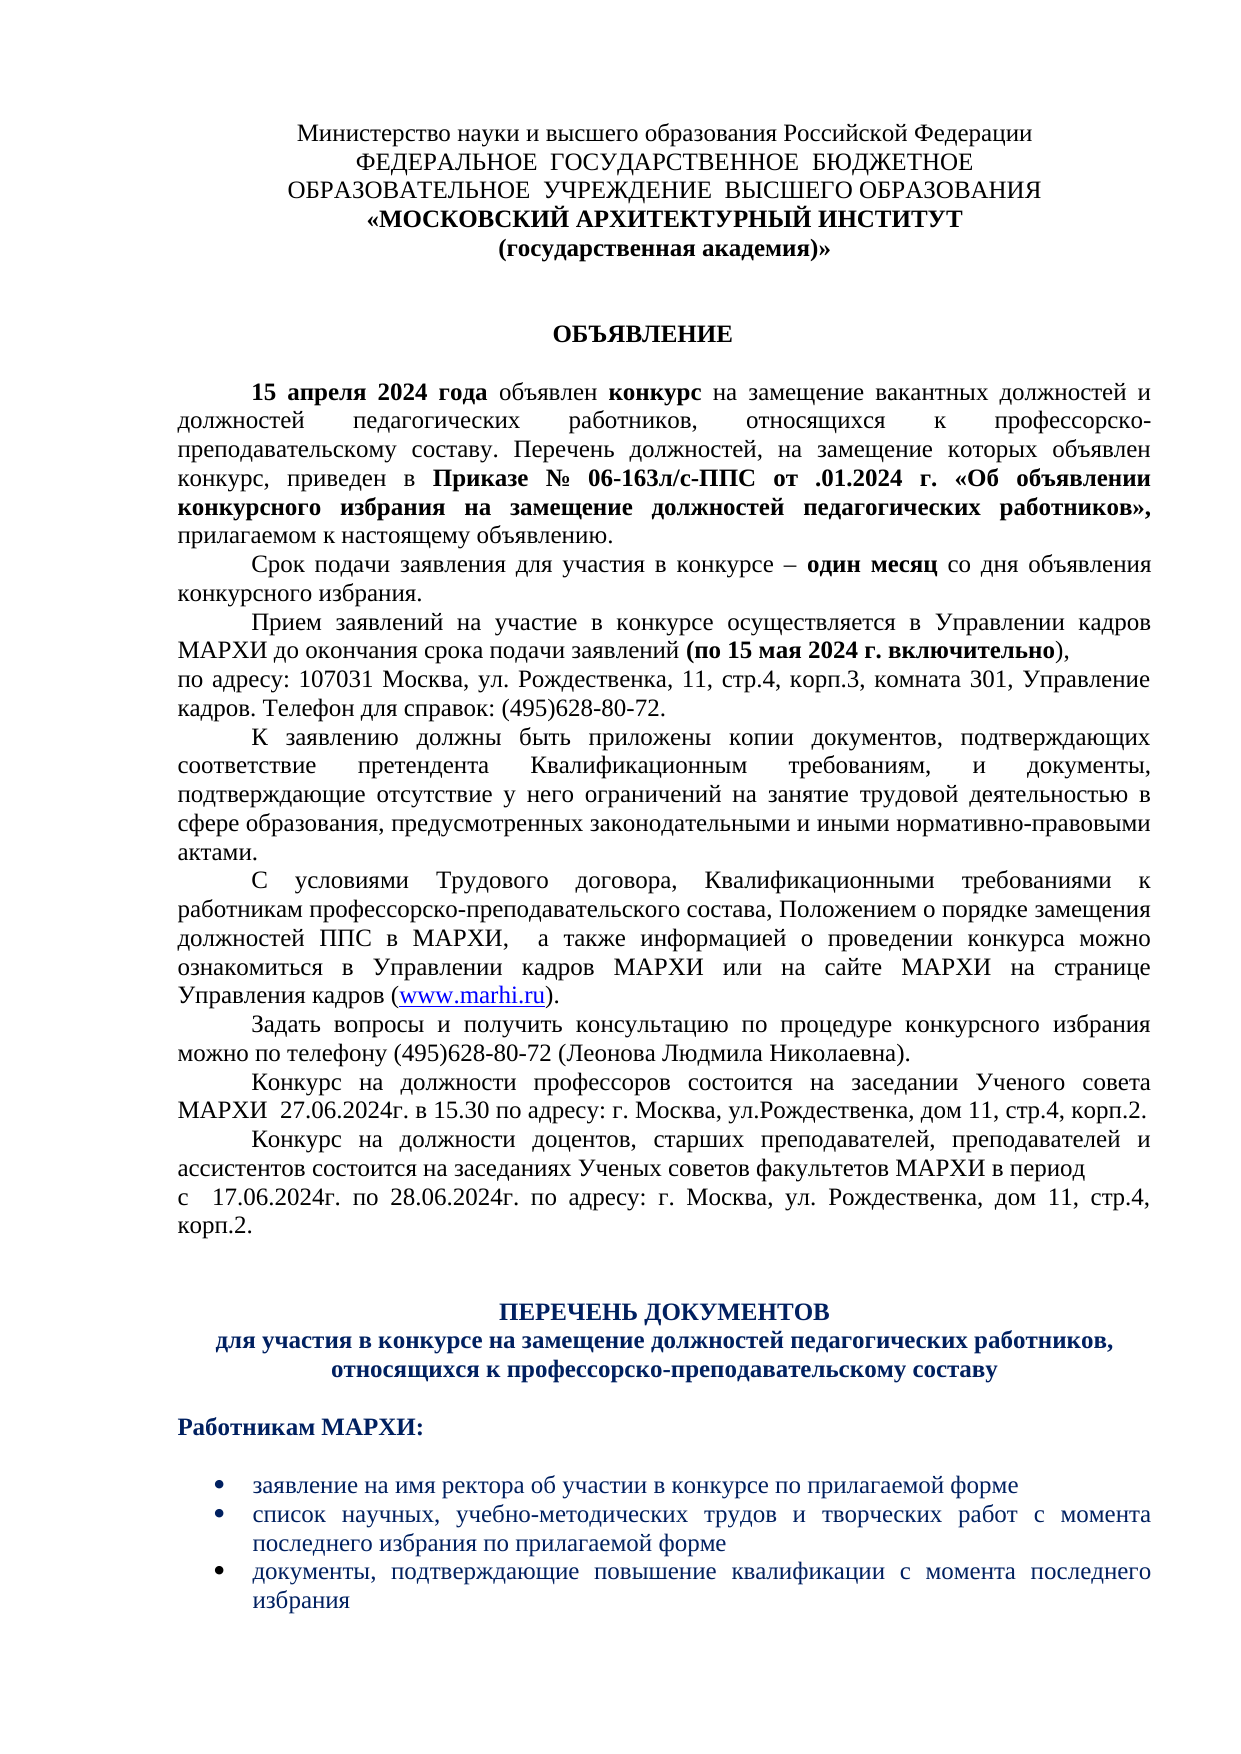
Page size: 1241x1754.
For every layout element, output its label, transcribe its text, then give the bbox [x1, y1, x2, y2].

text Министерство науки и высшего образования Российской Федерации [177, 118, 1152, 147]
text 15 апреля 2024 года объявлен конкурс на замещение вакантных должностей и должностей педагогических работников, относящихся к профессорско-преподавательскому составу. Перечень должностей, на замещение которых объявлен конкурс, приведен в Приказе № 06-163л/с-ППС от .01.2024 г. «Об объявлении конкурсного избрания на замещение должностей педагогических работников», прилагаемом к настоящему объявлению. [177, 377, 1152, 549]
text Конкурс на должности профессоров состоится на заседании Ученого совета МАРХИ 27.06.2024г. в 15.30 по адресу: г. Москва, ул.Рождественка, дом 11, стр.4, корп.2. [177, 1067, 1152, 1124]
list список научных, учебно-методических трудов и творческих работ с момента последнего избрания по прилагаемой форме [215, 1499, 1152, 1556]
text Прием заявлений на участие в конкурсе осуществляется в Управлении кадров МАРХИ до окончания срока подачи заявлений (по 15 мая 2024 г. включительно), [177, 607, 1152, 664]
text С условиями Трудового договора, Квалификационными требованиями к работникам профессорско-преподавательского состава, Положением о порядке замещения должностей ППС в МАРХИ, а также информацией о проведении конкурса можно ознакомиться в Управлении кадров МАРХИ или на сайте МАРХИ на странице Управления кадров (www.marhi.ru). [177, 866, 1152, 1009]
text Конкурс на должности доцентов, старших преподавателей, преподавателей и ассистентов состоится на заседаниях Ученых советов факультетов МАРХИ в период [177, 1124, 1152, 1182]
text Срок подачи заявления для участия в конкурсе – один месяц со дня объявления конкурсного избрания. [177, 549, 1152, 607]
list документы, подтверждающие повышение квалификации с момента последнего избрания [215, 1556, 1152, 1614]
list заявление на имя ректора об участии в конкурсе по прилагаемой форме [215, 1470, 1152, 1499]
text ФЕДЕРАЛЬНОЕ ГОСУДАРСТВЕННОЕ БЮДЖЕТНОЕ [177, 147, 1152, 176]
text ОБРАЗОВАТЕЛЬНОЕ УЧРЕЖДЕНИЕ ВЫСШЕГО ОБРАЗОВАНИЯ [177, 176, 1152, 204]
text Задать вопросы и получить консультацию по процедуре конкурсного избрания можно по телефону (495)628-80-72 (Леонова Людмила Николаевна). [177, 1009, 1152, 1067]
text К заявлению должны быть приложены копии документов, подтверждающих соответствие претендента Квалификационным требованиям, и документы, подтверждающие отсутствие у него ограничений на занятие трудовой деятельностью в сфере образования, предусмотренных законодательными и иными нормативно-правовыми актами. [177, 722, 1152, 866]
text Работникам МАРХИ: [177, 1412, 1152, 1441]
text ОБЪЯВЛЕНИЕ [472, 319, 1152, 348]
text по адресу: 107031 Москва, ул. Рождественка, 11, стр.4, корп.3, комната 301, Управление кадров. Телефон для справок: (495)628-80-72. [177, 664, 1152, 722]
text ПЕРЕЧЕНЬ ДОКУМЕНТОВ для участия в конкурсе на замещение должностей педагогических работников, относящихся к профессорско-преподавательскому составу [177, 1297, 1152, 1383]
text (государственная академия)» [177, 233, 1152, 262]
text с 17.06.2024г. по 28.06.2024г. по адресу: г. Москва, ул. Рождественка, дом 11, стр.4, корп.2. [177, 1182, 1152, 1239]
text «МОСКОВСКИЙ АРХИТЕКТУРНЫЙ ИНСТИТУТ [177, 204, 1152, 233]
